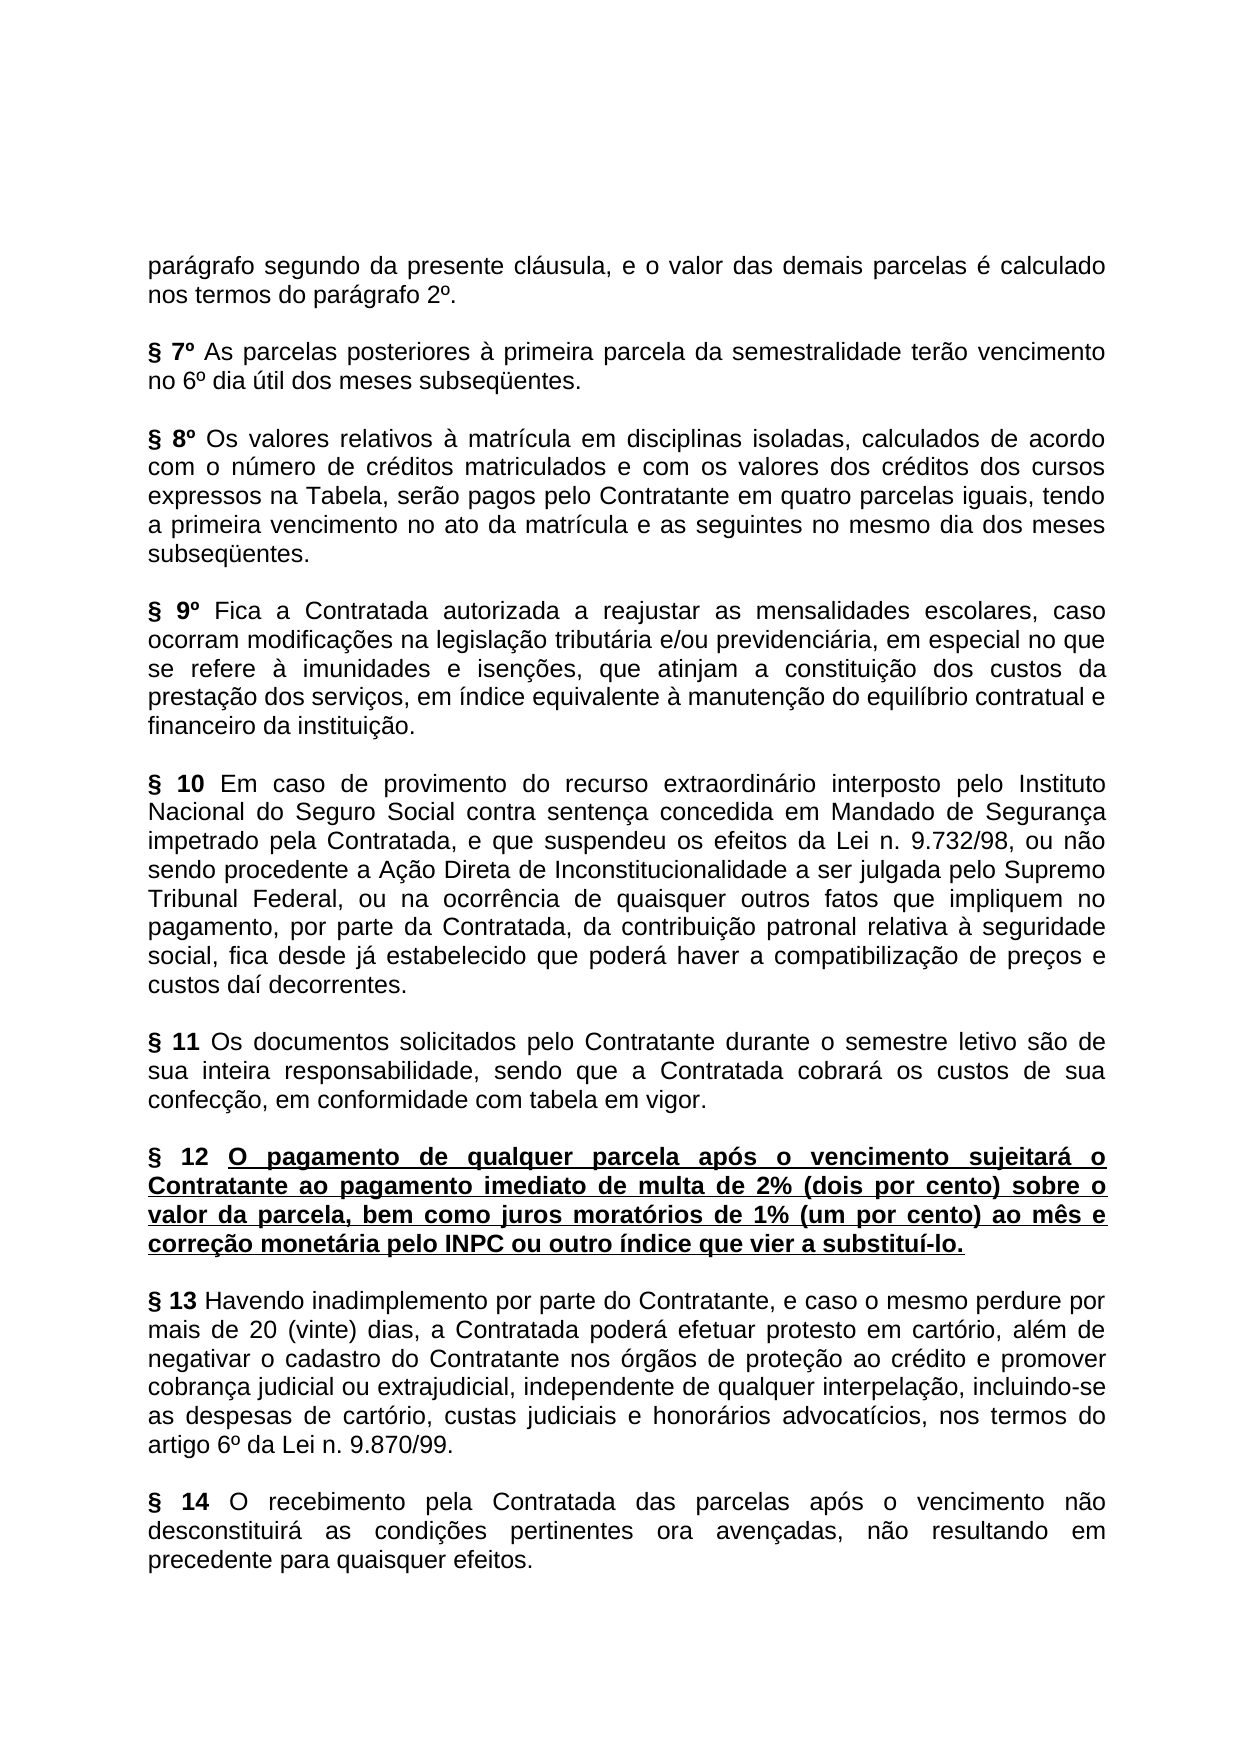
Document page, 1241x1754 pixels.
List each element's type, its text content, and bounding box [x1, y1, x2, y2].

text § 12 O pagamento de qualquer parcela após o vencimento sujeitará o Contratante ao pagamento imediato de multa de 2% (dois por cento) sobre o valor da parcela, bem como juros moratórios de 1% (um por cento) ao mês e correção monetária pelo INPC ou outro índice que vier a substituí-lo. [148, 1197, 1108, 1225]
text § 11 Os documentos solicitados pelo Contratante durante o semestre letivo são de sua inteira responsabilidade, sendo que a Contratada cobrará os custos de sua confecção, em conformidade com tabela em vigor. [148, 1027, 1108, 1113]
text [148, 251, 1108, 308]
text § 7º As parcelas posteriores à primeira parcela da semestralidade terão vencimento no 6º dia útil dos meses subseqüentes. [148, 337, 1108, 395]
text § 12 O pagamento de qualquer parcela após o vencimento sujeitará o Contratante ao pagamento imediato de multa de 2% (dois por cento) sobre o valor da parcela, bem como juros moratórios de 1% (um por cento) ao mês e correção monetária pelo INPC ou outro índice que vier a substituí-lo. [148, 1226, 1108, 1257]
text § 12 O pagamento de qualquer parcela após o vencimento sujeitará o Contratante ao pagamento imediato de multa de 2% (dois por cento) sobre o valor da parcela, bem como juros moratórios de 1% (um por cento) ao mês e correção monetária pelo INPC ou outro índice que vier a substituí-lo. [148, 1142, 1108, 1196]
text § 10 Em caso de provimento do recurso extraordinário interposto pelo Instituto Nacional do Seguro Social contra sentença concedida em Mandado de Segurança impetrado pela Contratada, e que suspendeu os efeitos da Lei n. 9.732/98, ou não sendo procedente a Ação Direta de Inconstitucionalidade a ser julgada pelo Supremo Tribunal Federal, ou na ocorrência de quaisquer outros fatos que impliquem no pagamento, por parte da Contratada, da contribuição patronal relativa à seguridade social, fica desde já estabelecido que poderá haver a compatibilização de preços e custos daí decorrentes. [148, 768, 1108, 998]
text § 9º Fica a Contratada autorizada a reajustar as mensalidades escolares, caso ocorram modificações na legislação tributária e/ou previdenciária, em especial no que se refere à imunidades e isenções, que atinjam a constituição dos custos da prestação dos serviços, em índice equivalente à manutenção do equilíbrio contratual e financeiro da instituição. [148, 596, 1108, 740]
text § 8º Os valores relativos à matrícula em disciplinas isoladas, calculados de acordo com o número de créditos matriculados e com os valores dos créditos dos cursos expressos na Tabela, serão pagos pelo Contratante em quatro parcelas iguais, tendo a primeira vencimento no ato da matrícula e as seguintes no mesmo dia dos meses subseqüentes. [148, 423, 1108, 567]
text § 14 O recebimento pela Contratada das parcelas após o vencimento não desconstituirá as condições pertinentes ora avençadas, não resultando em precedente para quaisquer efeitos. [148, 1487, 1108, 1573]
text § 13 Havendo inadimplemento por parte do Contratante, e caso o mesmo perdure por mais de 20 (vinte) dias, a Contratada poderá efetuar protesto em cartório, além de negativar o cadastro do Contratante nos órgãos de proteção ao crédito e promover cobrança judicial ou extrajudicial, independente de qualquer interpelação, incluindo-se as despesas de cartório, custas judiciais e honorários advocatícios, nos termos do artigo 6º da Lei n. 9.870/99. [148, 1286, 1108, 1458]
